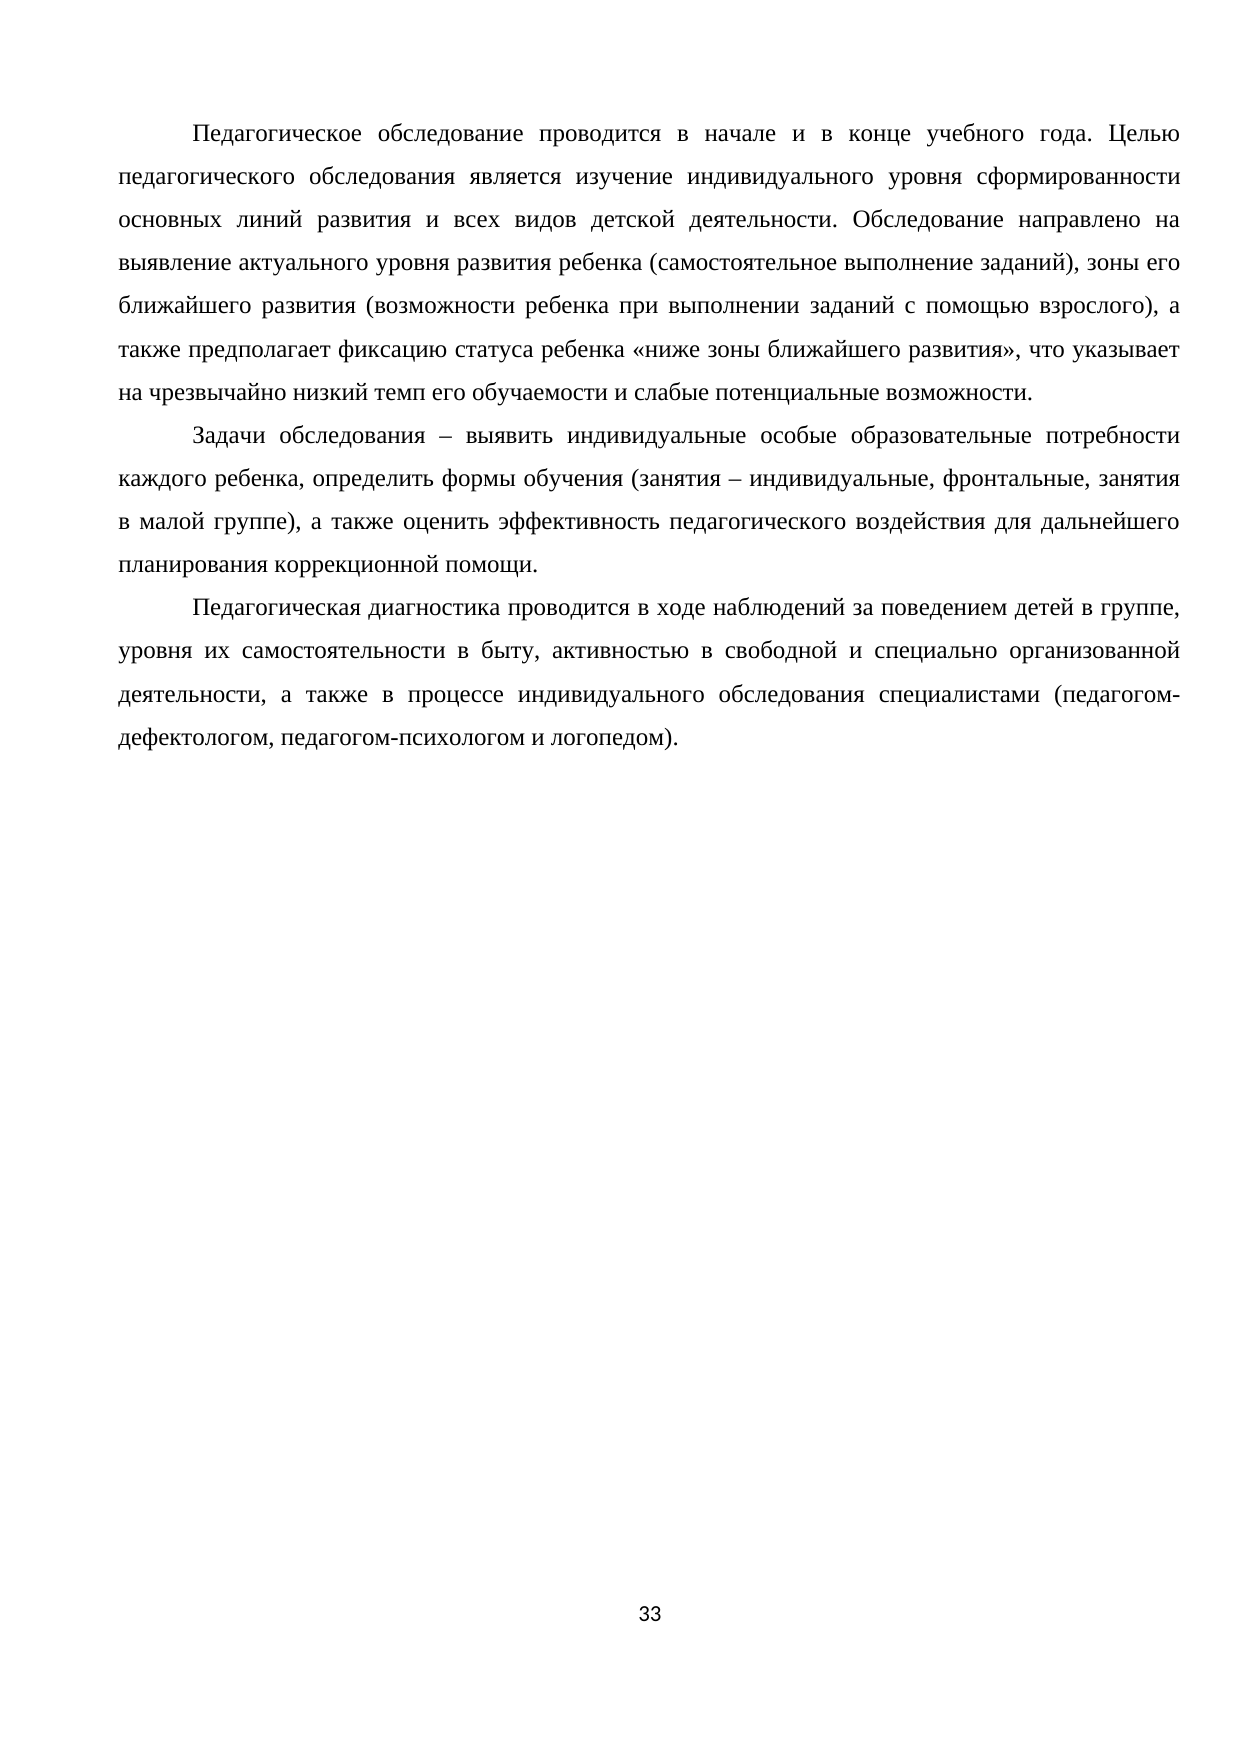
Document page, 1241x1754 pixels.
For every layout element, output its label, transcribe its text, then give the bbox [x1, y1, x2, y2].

text Педагогическая диагностика проводится в ходе наблюдений за поведением детей в группе, уровня их самостоятельности в быту, активностью в свободной и специально организованной деятельности, а также в процессе индивидуального обследования специалистами (педагогом-дефектологом, педагогом-психологом и логопедом). [118, 592, 1181, 751]
list Педагогическое обследование проводится в начале и в конце учебного года. Целью педагогического обследования является изучение индивидуального уровня сформированности основных линий развития и всех видов детской деятельности. Обследование направлено на выявление актуального уровня развития ребенка (самостоятельное выполнение заданий), зоны его ближайшего развития (возможности ребенка при выполнении заданий с помощью взрослого), а также предполагает фиксацию статуса ребенка «ниже зоны ближайшего развития», что указывает на чрезвычайно низкий темп его обучаемости и слабые потенциальные возможности. [118, 118, 1181, 406]
text Задачи обследования – выявить индивидуальные особые образовательные потребности каждого ребенка, определить формы обучения (занятия – индивидуальные, фронтальные, занятия в малой группе), а также оценить эффективность педагогического воздействия для дальнейшего планирования коррекционной помощи. [118, 420, 1181, 578]
